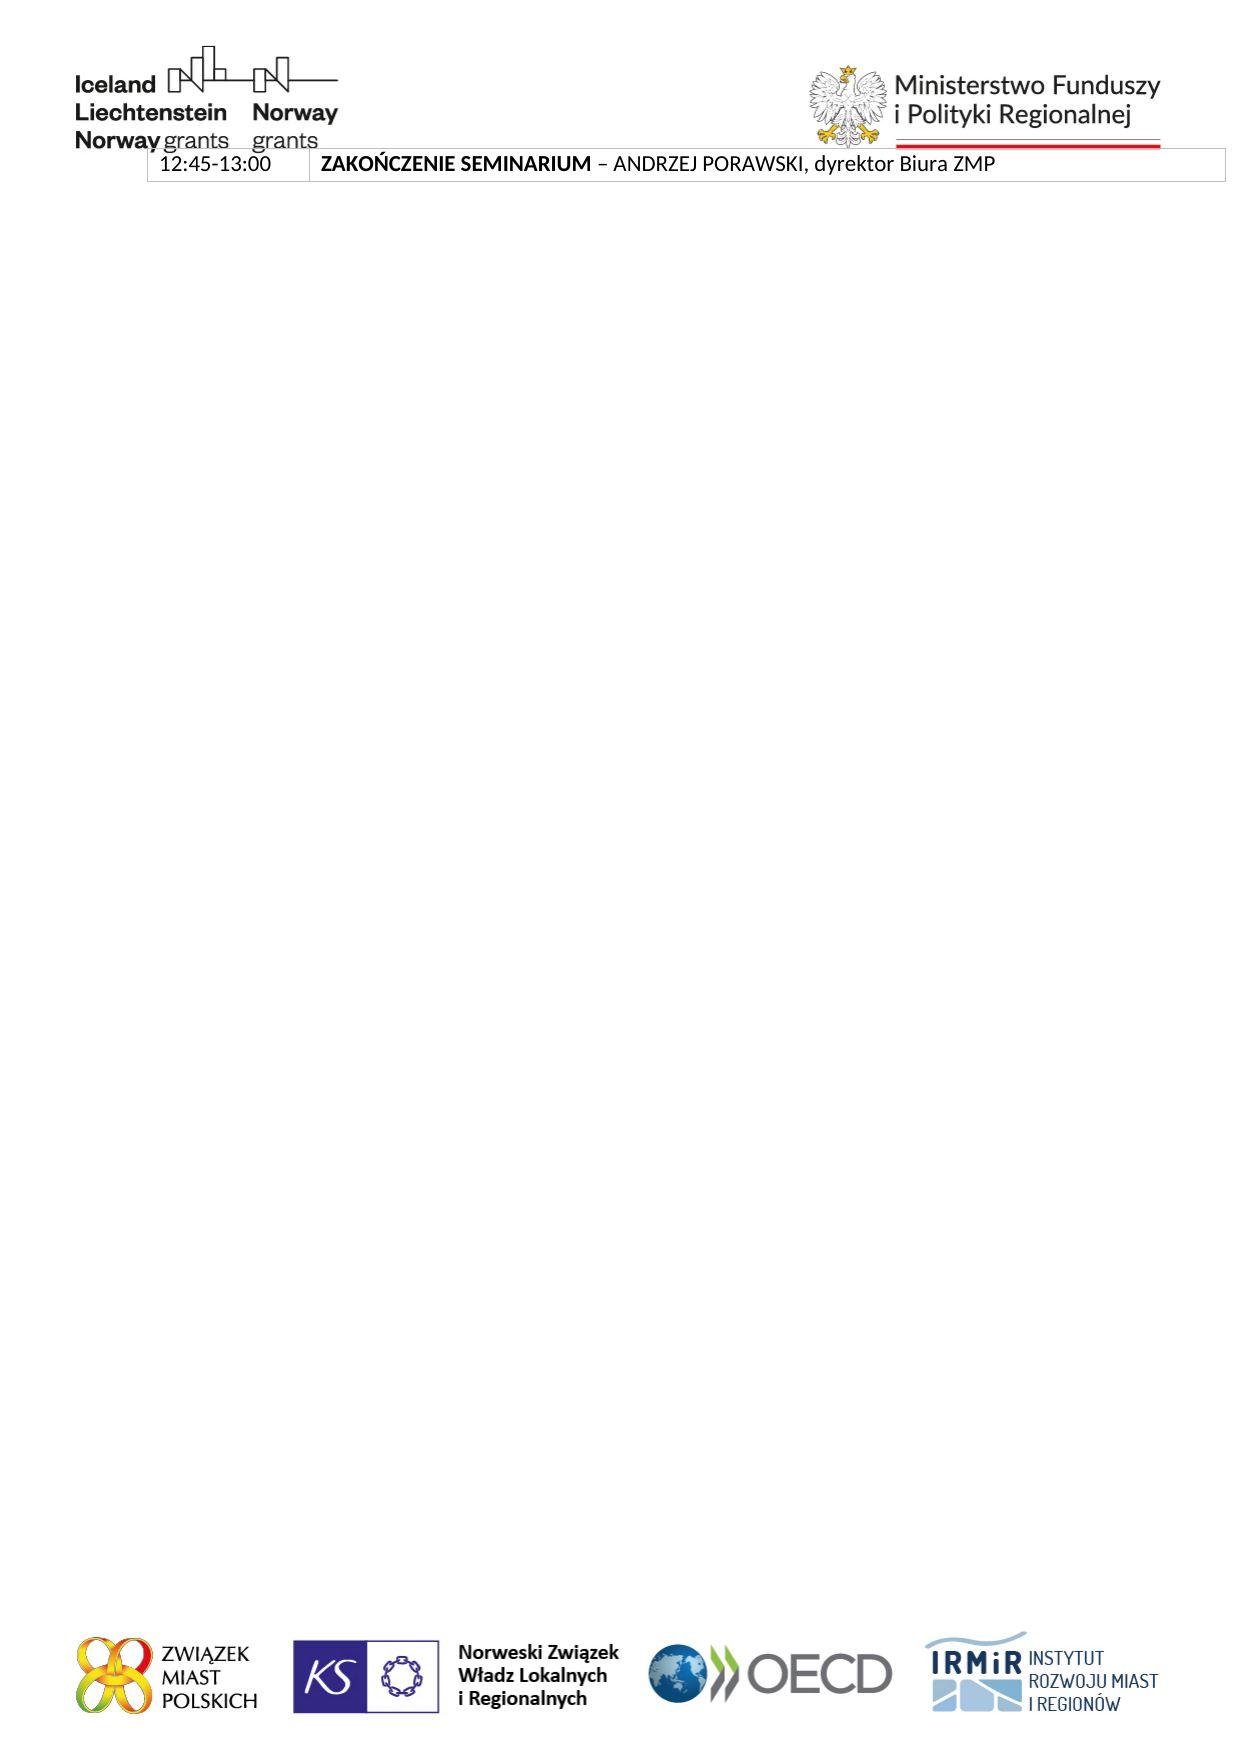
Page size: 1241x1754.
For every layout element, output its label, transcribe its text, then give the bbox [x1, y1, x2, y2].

table_cell 12:45-13:00 [148, 149, 309, 181]
table_cell ZAKOŃCZENIE SEMINARIUM – ANDRZEJ PORAWSKI, dyrektor Biura ZMP [310, 149, 1225, 181]
picture [0, 3, 1238, 1753]
